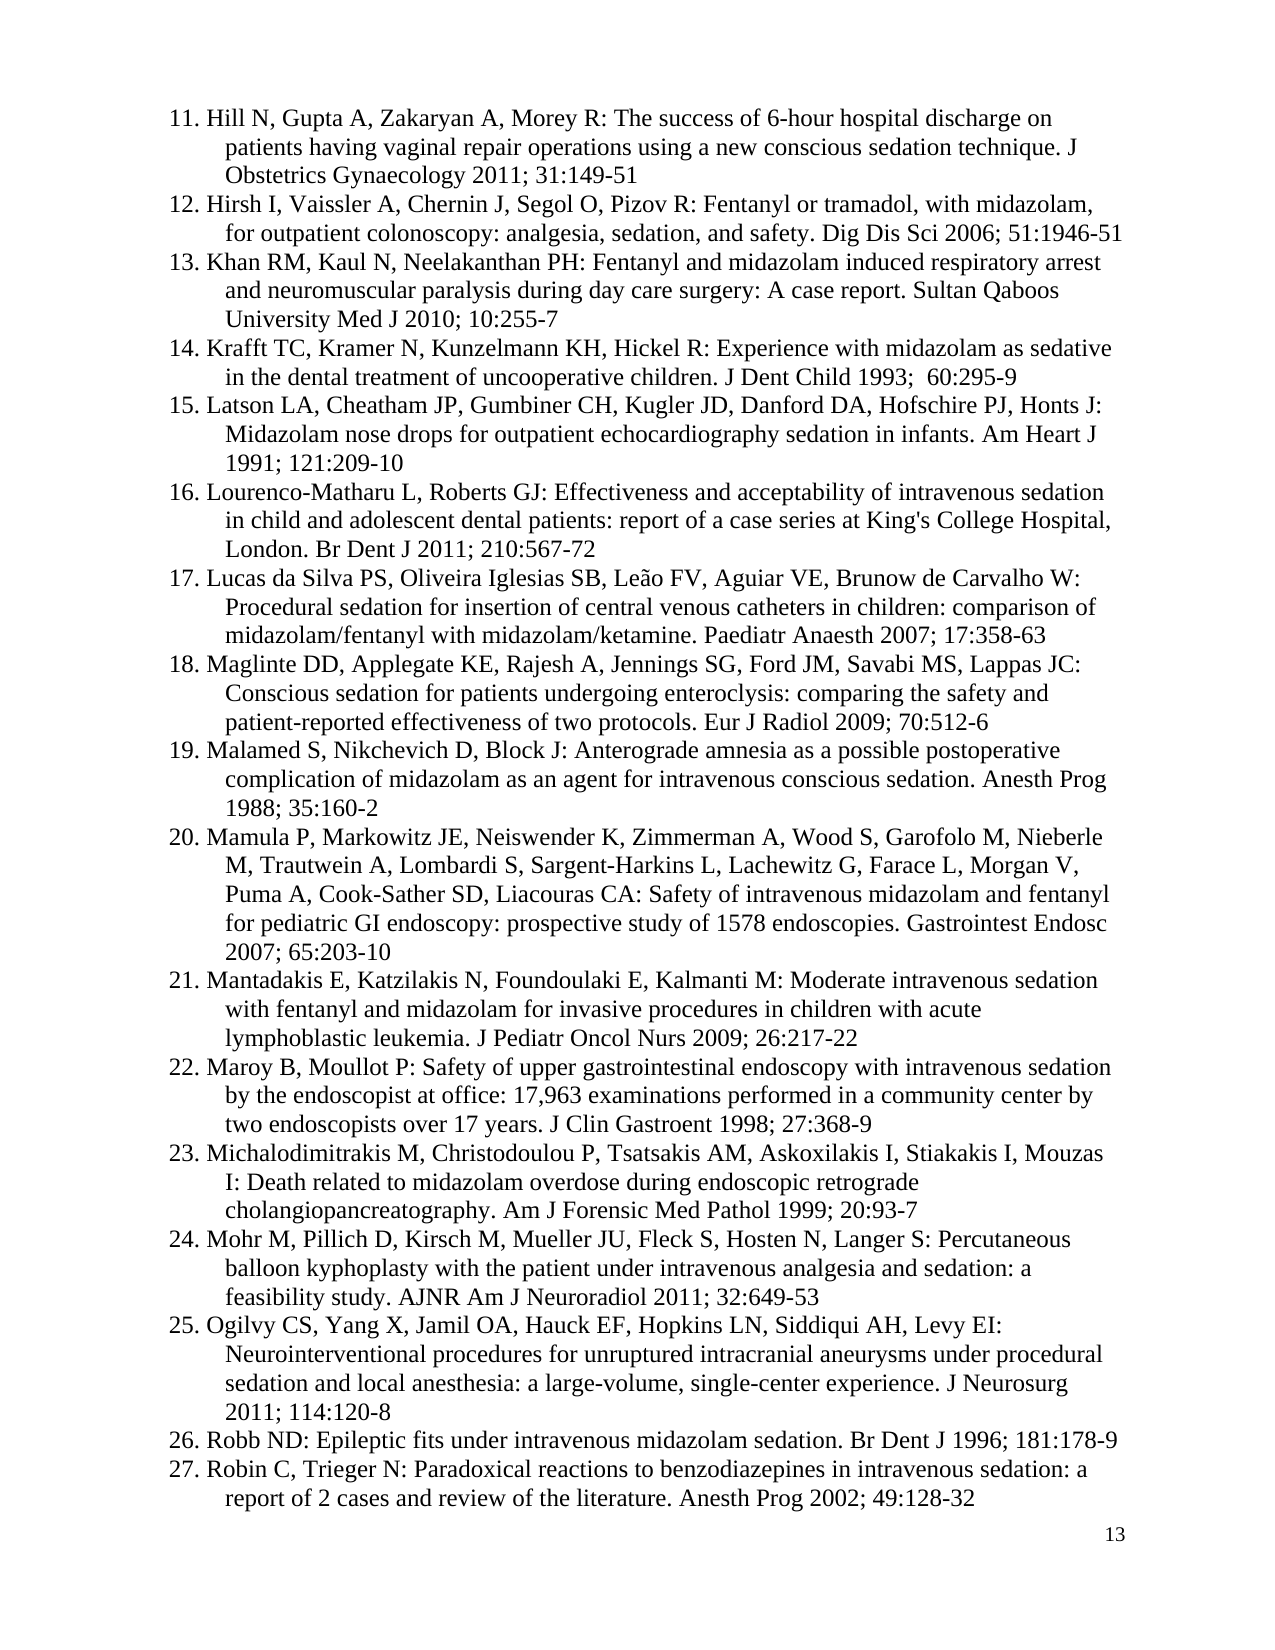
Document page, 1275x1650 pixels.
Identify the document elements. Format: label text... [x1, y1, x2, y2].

list Hill N, Gupta A, Zakaryan A, Morey R: The success of 6-hour hospital discharge on patients having vaginal repair operations using a new conscious sedation technique. J Obstetrics Gynaecology 2011; 31:149-51 [169, 103, 1125, 189]
list Maglinte DD, Applegate KE, Rajesh A, Jennings SG, Ford JM, Savabi MS, Lappas JC: Conscious sedation for patients undergoing enteroclysis: comparing the safety and patient-reported effectiveness of two protocols. Eur J Radiol 2009; 70:512-6 [169, 649, 1125, 736]
list Mantadakis E, Katzilakis N, Foundoulaki E, Kalmanti M: Moderate intravenous sedation with fentanyl and midazolam for invasive procedures in children with acute lymphoblastic leukemia. J Pediatr Oncol Nurs 2009; 26:217-22 [169, 966, 1125, 1052]
list Robb ND: Epileptic fits under intravenous midazolam sedation. Br Dent J 1996; 181:178-9 [169, 1426, 1125, 1454]
list Malamed S, Nikchevich D, Block J: Anterograde amnesia as a possible postoperative complication of midazolam as an agent for intravenous conscious sedation. Anesth Prog 1988; 35:160-2 [169, 736, 1125, 822]
list Maroy B, Moullot P: Safety of upper gastrointestinal endoscopy with intravenous sedation by the endoscopist at office: 17,963 examinations performed in a community center by two endoscopists over 17 years. J Clin Gastroent 1998; 27:368-9 [169, 1052, 1125, 1138]
list Latson LA, Cheatham JP, Gumbiner CH, Kugler JD, Danford DA, Hofschire PJ, Honts J: Midazolam nose drops for outpatient echocardiography sedation in infants. Am Heart J 1991; 121:209-10 [169, 391, 1125, 477]
list Michalodimitrakis M, Christodoulou P, Tsatsakis AM, Askoxilakis I, Stiakakis I, Mouzas I: Death related to midazolam overdose during endoscopic retrograde cholangiopancreatography. Am J Forensic Med Pathol 1999; 20:93-7 [169, 1138, 1125, 1224]
list Lourenco-Matharu L, Roberts GJ: Effectiveness and acceptability of intravenous sedation in child and adolescent dental patients: report of a case series at King's College Hospital, London. Br Dent J 2011; 210:567-72 [169, 477, 1125, 563]
list Hirsh I, Vaissler A, Chernin J, Segol O, Pizov R: Fentanyl or tramadol, with midazolam, for outpatient colonoscopy: analgesia, sedation, and safety. Dig Dis Sci 2006; 51:1946-51 [169, 189, 1125, 247]
list Mamula P, Markowitz JE, Neiswender K, Zimmerman A, Wood S, Garofolo M, Nieberle M, Trautwein A, Lombardi S, Sargent-Harkins L, Lachewitz G, Farace L, Morgan V, Puma A, Cook-Sather SD, Liacouras CA: Safety of intravenous midazolam and fentanyl for pediatric GI endoscopy: prospective study of 1578 endoscopies. Gastrointest Endosc 2007; 65:203-10 [169, 822, 1125, 966]
list Ogilvy CS, Yang X, Jamil OA, Hauck EF, Hopkins LN, Siddiqui AH, Levy EI: Neurointerventional procedures for unruptured intracranial aneurysms under procedural sedation and local anesthesia: a large-volume, single-center experience. J Neurosurg 2011; 114:120-8 [169, 1311, 1125, 1426]
list Krafft TC, Kramer N, Kunzelmann KH, Hickel R: Experience with midazolam as sedative in the dental treatment of uncooperative children. J Dent Child 1993; 60:295-9 [169, 333, 1125, 391]
list Robin C, Trieger N: Paradoxical reactions to benzodiazepines in intravenous sedation: a report of 2 cases and review of the literature. Anesth Prog 2002; 49:128-32 [169, 1454, 1125, 1512]
list Khan RM, Kaul N, Neelakanthan PH: Fentanyl and midazolam induced respiratory arrest and neuromuscular paralysis during day care surgery: A case report. Sultan Qaboos University Med J 2010; 10:255-7 [169, 247, 1125, 333]
list Lucas da Silva PS, Oliveira Iglesias SB, Leão FV, Aguiar VE, Brunow de Carvalho W: Procedural sedation for insertion of central venous catheters in children: comparison of midazolam/fentanyl with midazolam/ketamine. Paediatr Anaesth 2007; 17:358-63 [169, 563, 1125, 649]
list Mohr M, Pillich D, Kirsch M, Mueller JU, Fleck S, Hosten N, Langer S: Percutaneous balloon kyphoplasty with the patient under intravenous analgesia and sedation: a feasibility study. AJNR Am J Neuroradiol 2011; 32:649-53 [169, 1224, 1125, 1311]
